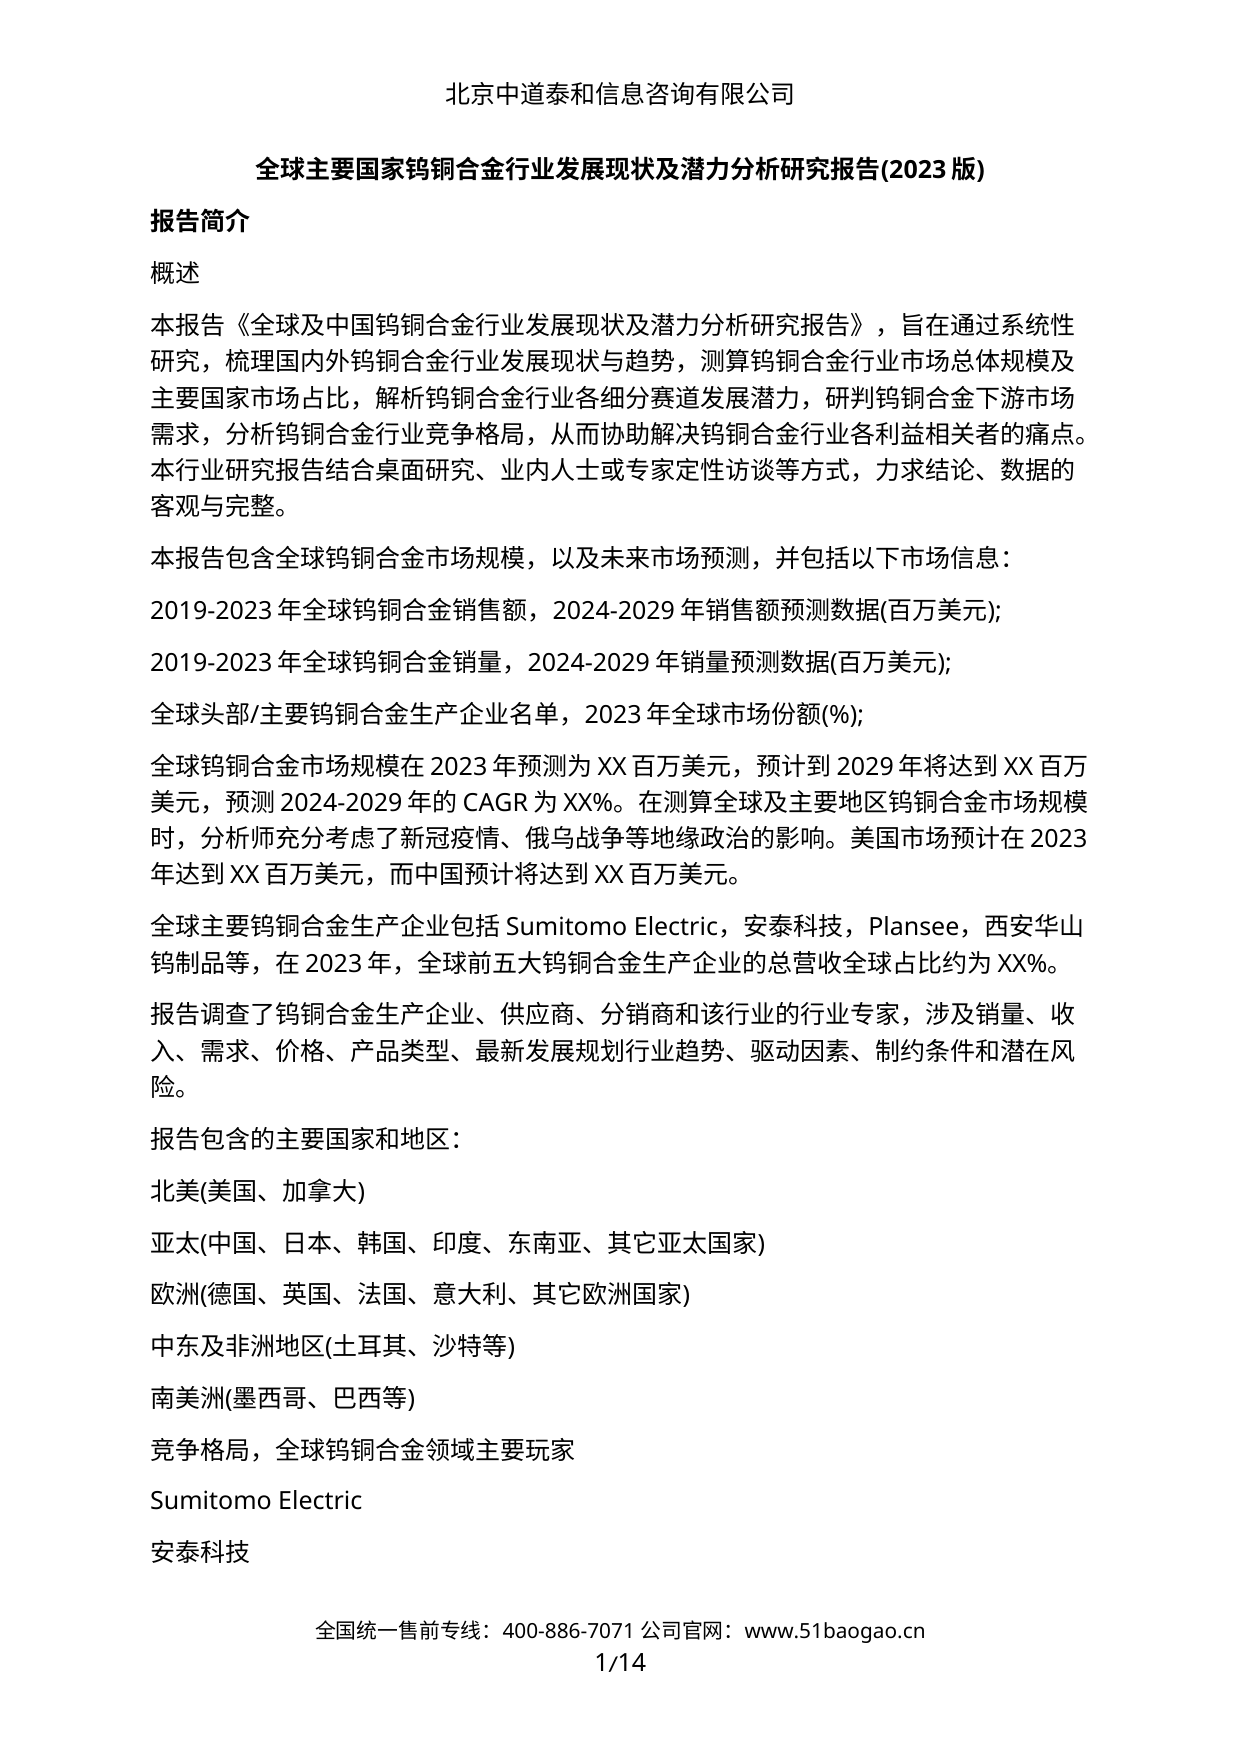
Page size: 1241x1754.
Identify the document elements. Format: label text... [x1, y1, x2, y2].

text 全球主要钨铜合金生产企业包括 Sumitomo Electric，安泰科技，Plansee，西安华山钨制品等，在2023年，全球前五大钨铜合金生产企业的总营收全球占比约为XX%。 [150, 907, 1090, 979]
text 报告简介 [150, 202, 1090, 238]
text 亚太(中国、日本、韩国、印度、东南亚、其它亚太国家) [150, 1223, 1090, 1259]
text 全球头部/主要钨铜合金生产企业名单，2023年全球市场份额(%); [150, 694, 1090, 731]
text 全球钨铜合金市场规模在2023年预测为XX百万美元，预计到2029年将达到XX百万美元，预测2024-2029年的CAGR为XX%。在测算全球及主要地区钨铜合金市场规模时，分析师充分考虑了新冠疫情、俄乌战争等地缘政治的影响。美国市场预计在2023年达到XX百万美元，而中国预计将达到XX百万美元。 [150, 746, 1090, 891]
text 欧洲(德国、英国、法国、意大利、其它欧洲国家) [150, 1275, 1090, 1311]
text 报告包含的主要国家和地区： [150, 1119, 1090, 1156]
text 本报告包含全球钨铜合金市场规模，以及未来市场预测，并包括以下市场信息： [150, 539, 1090, 575]
text 中东及非洲地区(土耳其、沙特等) [150, 1327, 1090, 1363]
text 竞争格局，全球钨铜合金领域主要玩家 [150, 1431, 1090, 1467]
text 安泰科技 [150, 1532, 1090, 1568]
text 概述 [150, 254, 1090, 290]
text 南美洲(墨西哥、巴西等) [150, 1379, 1090, 1415]
text 北美(美国、加拿大) [150, 1171, 1090, 1207]
text 2019-2023年全球钨铜合金销量，2024-2029年销量预测数据(百万美元); [150, 642, 1090, 679]
text Sumitomo Electric [150, 1482, 1090, 1517]
text 本报告《全球及中国钨铜合金行业发展现状及潜力分析研究报告》，旨在通过系统性研究，梳理国内外钨铜合金行业发展现状与趋势，测算钨铜合金行业市场总体规模及主要国家市场占比，解析钨铜合金行业各细分赛道发展潜力，研判钨铜合金下游市场需求，分析钨铜合金行业竞争格局，从而协助解决钨铜合金行业各利益相关者的痛点。本行业研究报告结合桌面研究、业内人士或专家定性访谈等方式，力求结论、数据的客观与完整。 [150, 306, 1090, 523]
text 2019-2023年全球钨铜合金销售额，2024-2029年销售额预测数据(百万美元); [150, 591, 1090, 627]
text 报告调查了钨铜合金生产企业、供应商、分销商和该行业的行业专家，涉及销量、收入、需求、价格、产品类型、最新发展规划行业趋势、驱动因素、制约条件和潜在风险。 [150, 995, 1090, 1104]
text 全球主要国家钨铜合金行业发展现状及潜力分析研究报告(2023版) [150, 150, 1090, 186]
